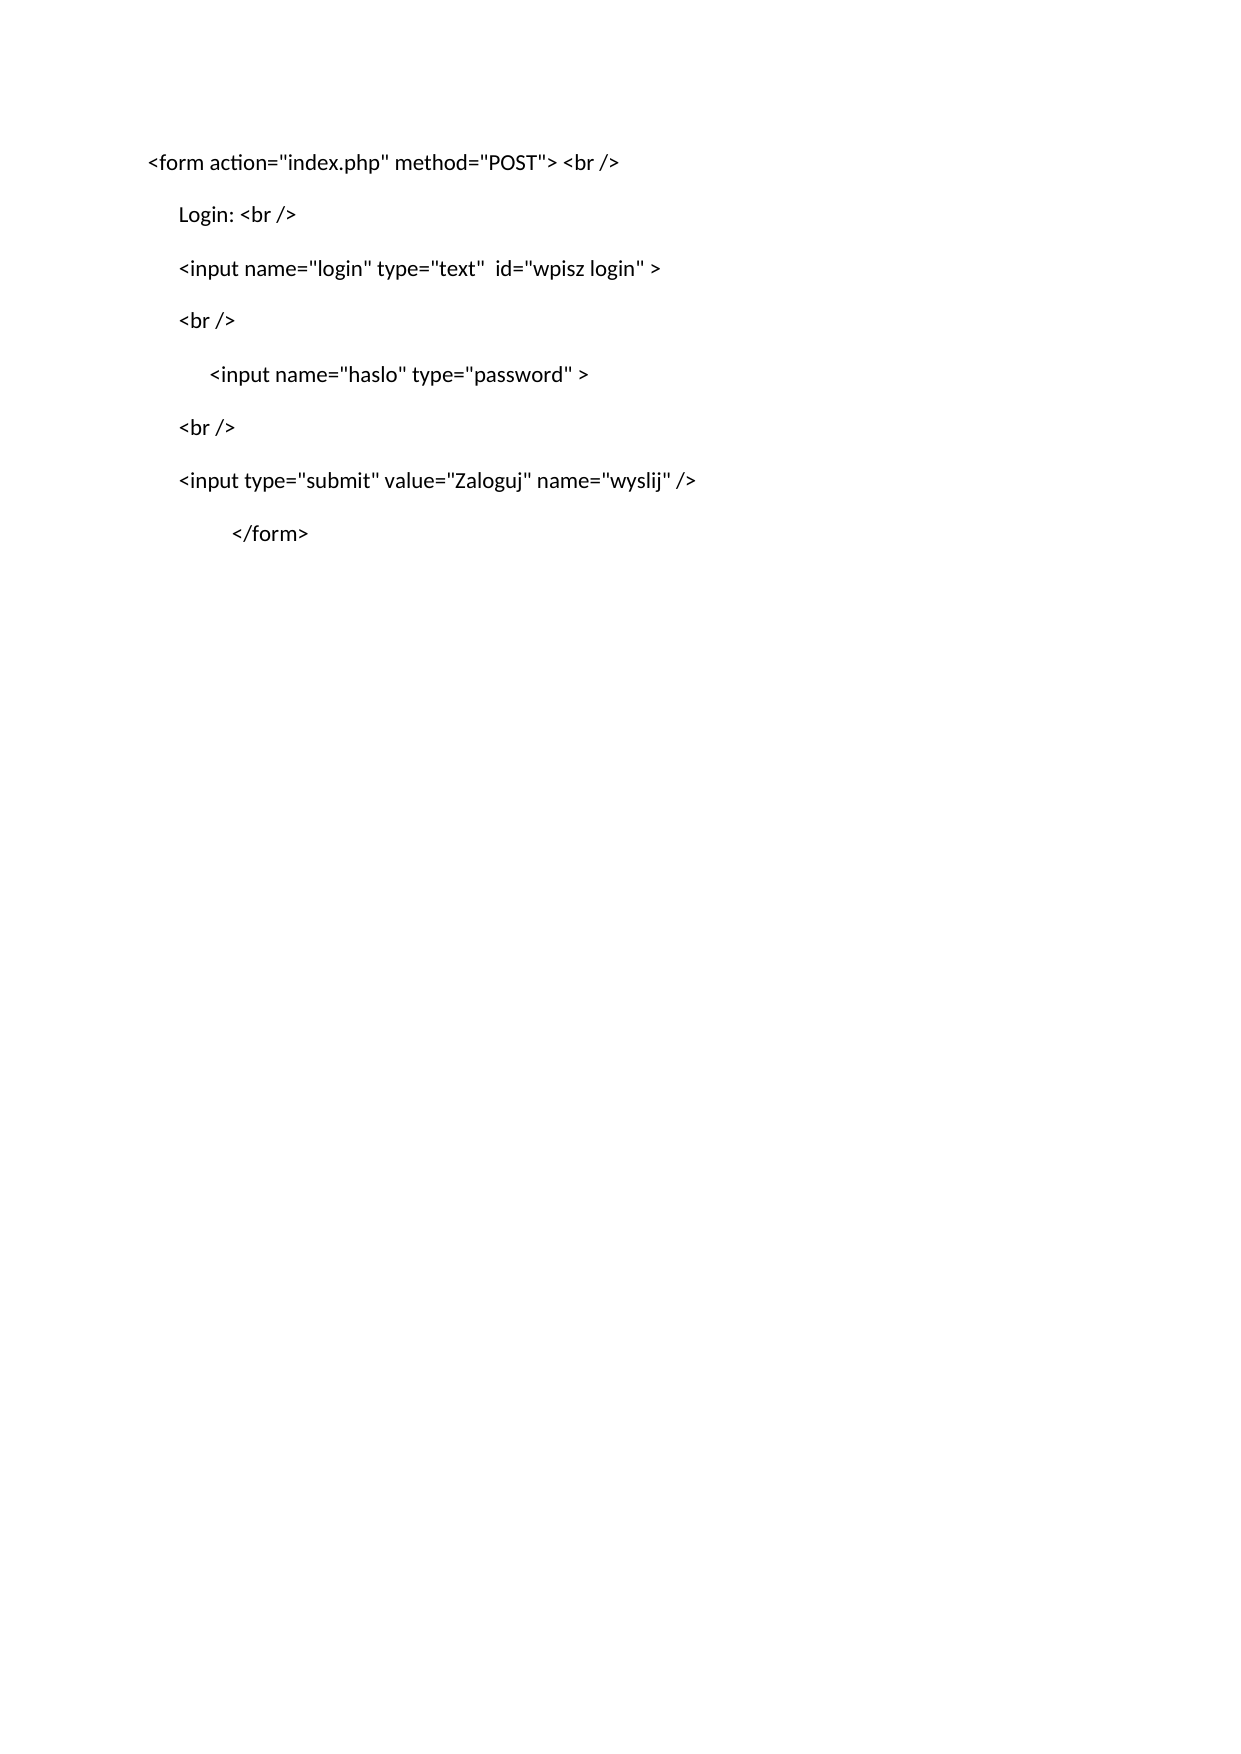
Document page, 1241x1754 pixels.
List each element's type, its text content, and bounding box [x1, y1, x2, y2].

text <input name="login" type="text" id="wpisz login" > [148, 254, 1093, 282]
text <br /> [148, 307, 1093, 335]
text </form> [148, 519, 1093, 547]
text Login: <br /> [148, 201, 1093, 229]
text <input type="submit" value="Zaloguj" name="wyslij" /> [148, 466, 1093, 494]
text <form action="index.php" method="POST"> <br /> [148, 148, 1093, 176]
text <input name="haslo" type="password" > [148, 360, 1093, 388]
text <br /> [148, 413, 1093, 441]
